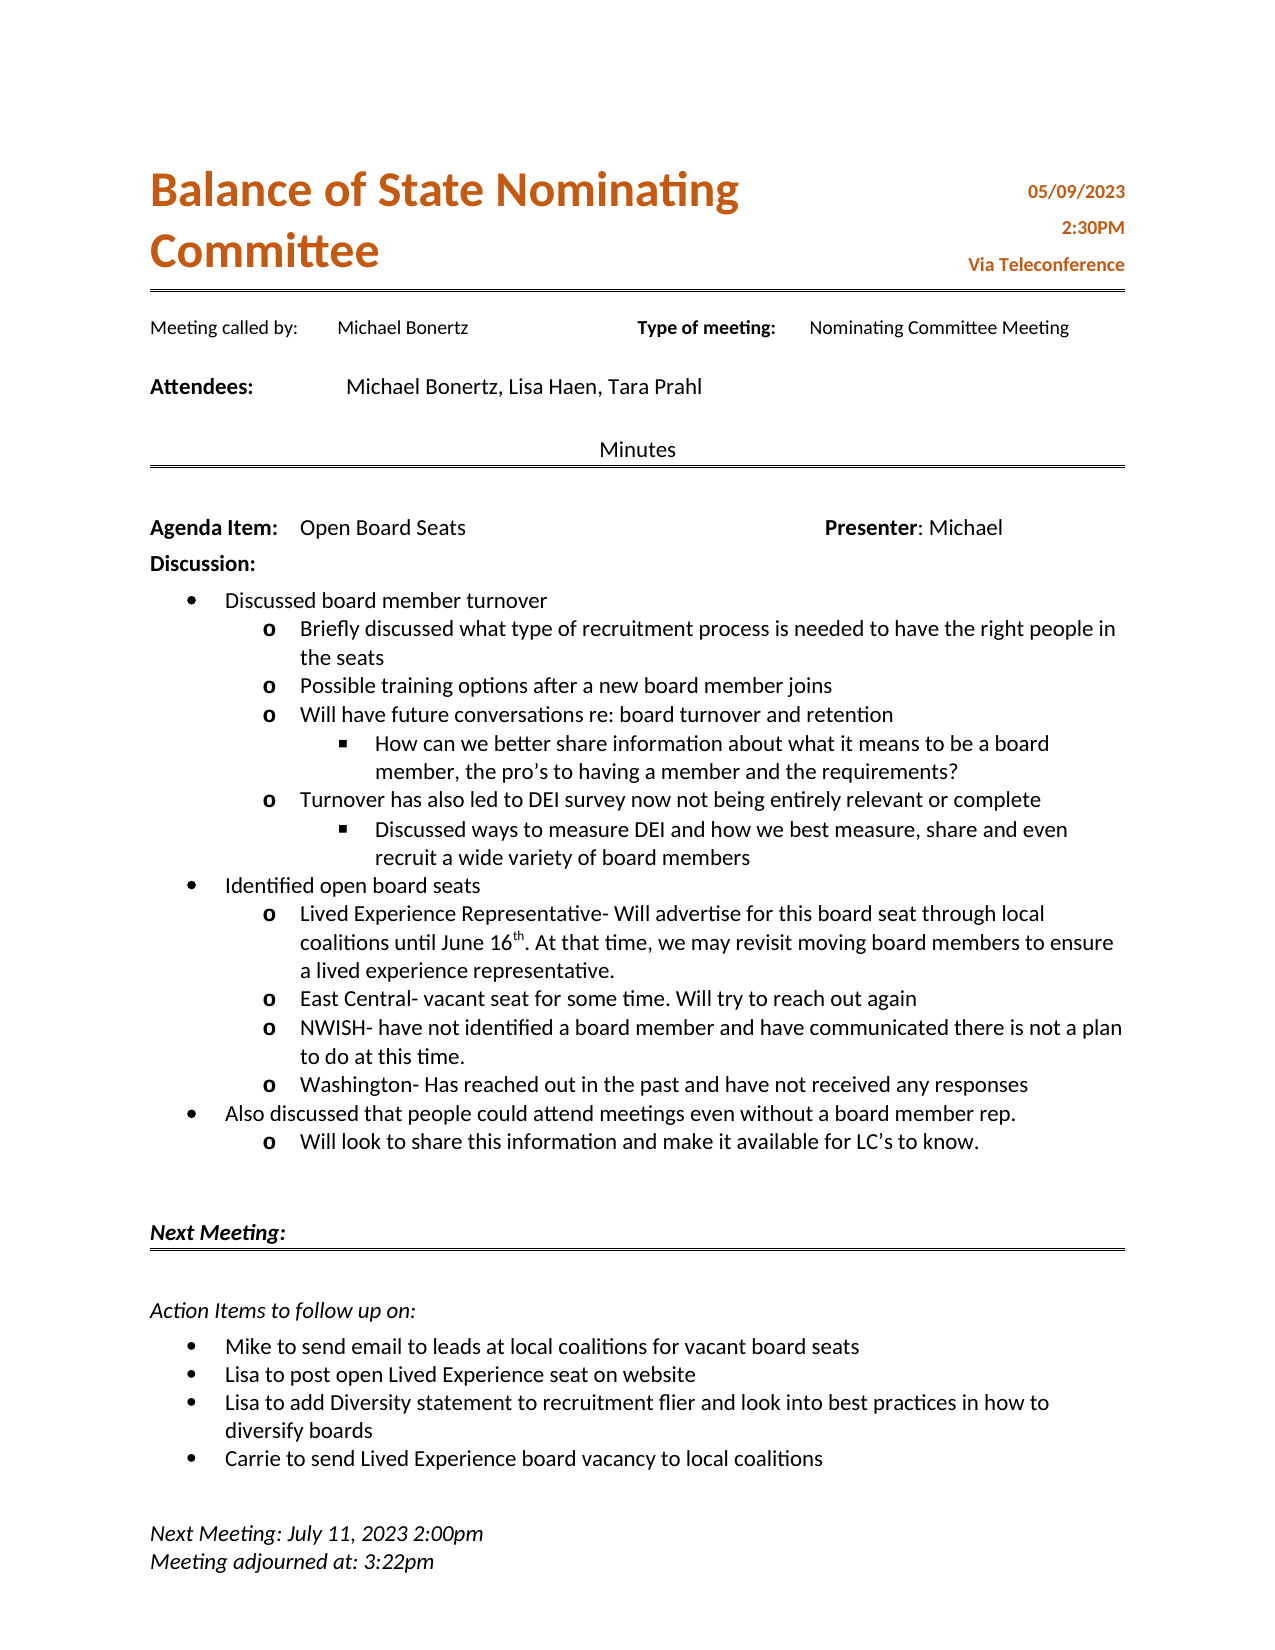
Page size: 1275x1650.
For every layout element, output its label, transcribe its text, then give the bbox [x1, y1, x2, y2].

list Mike to send email to leads at local coalitions for vacant board seats [187, 1332, 1125, 1360]
table_header Michael Bonertz, Lisa Haen, Tara Prahl [346, 349, 1125, 410]
table_header Nominating Committee Meeting [809, 292, 1125, 349]
list Also discussed that people could attend meetings even without a board member rep. [187, 1099, 1125, 1127]
list Discussed ways to measure DEI and how we best measure, share and even recruit a wide variety of board members [337, 815, 1125, 871]
list NWISH- have not identified a board member and have communicated there is not a plan to do at this time. [262, 1013, 1125, 1070]
list Lisa to add Diversity statement to recruitment flier and look into best practices in how to diversify boards [187, 1388, 1125, 1444]
text Agenda Item: Open Board Seats Presenter: Michael [150, 513, 1125, 541]
list Turnover has also led to DEI survey now not being entirely relevant or complete [262, 786, 1125, 815]
list Lisa to post open Lived Experience seat on website [187, 1360, 1125, 1388]
table_header Balance of State Nominating Committee [150, 150, 899, 289]
table_header 05/09/2023 2:30PM Via Teleconference [900, 150, 1125, 289]
table_header Michael Bonertz [337, 292, 637, 349]
text Action Items to follow up on: [150, 1296, 1125, 1324]
list Possible training options after a new board member joins [262, 671, 1125, 700]
list Will have future conversations re: board turnover and retention [262, 700, 1125, 729]
list East Central- vacant seat for some time. Will try to reach out again [262, 984, 1125, 1013]
table_header [637, 292, 809, 349]
table_header [150, 349, 346, 410]
list Lived Experience Representative- Will advertise for this board seat through local coalitions until June 16th. At that time, we may revisit moving board members to ensure a lived experience representative. [262, 899, 1125, 984]
list Carrie to send Lived Experience board vacancy to local coalitions [187, 1444, 1125, 1472]
list Identified open board seats [187, 871, 1125, 899]
text Next Meeting: [150, 1218, 1125, 1248]
text Discussion: [150, 549, 1125, 578]
list How can we better share information about what it means to be a board member, the pro’s to having a member and the requirements? [337, 729, 1125, 786]
list Washington- Has reached out in the past and have not received any responses [262, 1070, 1125, 1099]
list Will look to share this information and make it available for LC’s to know. [262, 1127, 1125, 1157]
list Briefly discussed what type of recruitment process is needed to have the right people in the seats [262, 614, 1125, 671]
list Discussed board member turnover [187, 586, 1125, 614]
